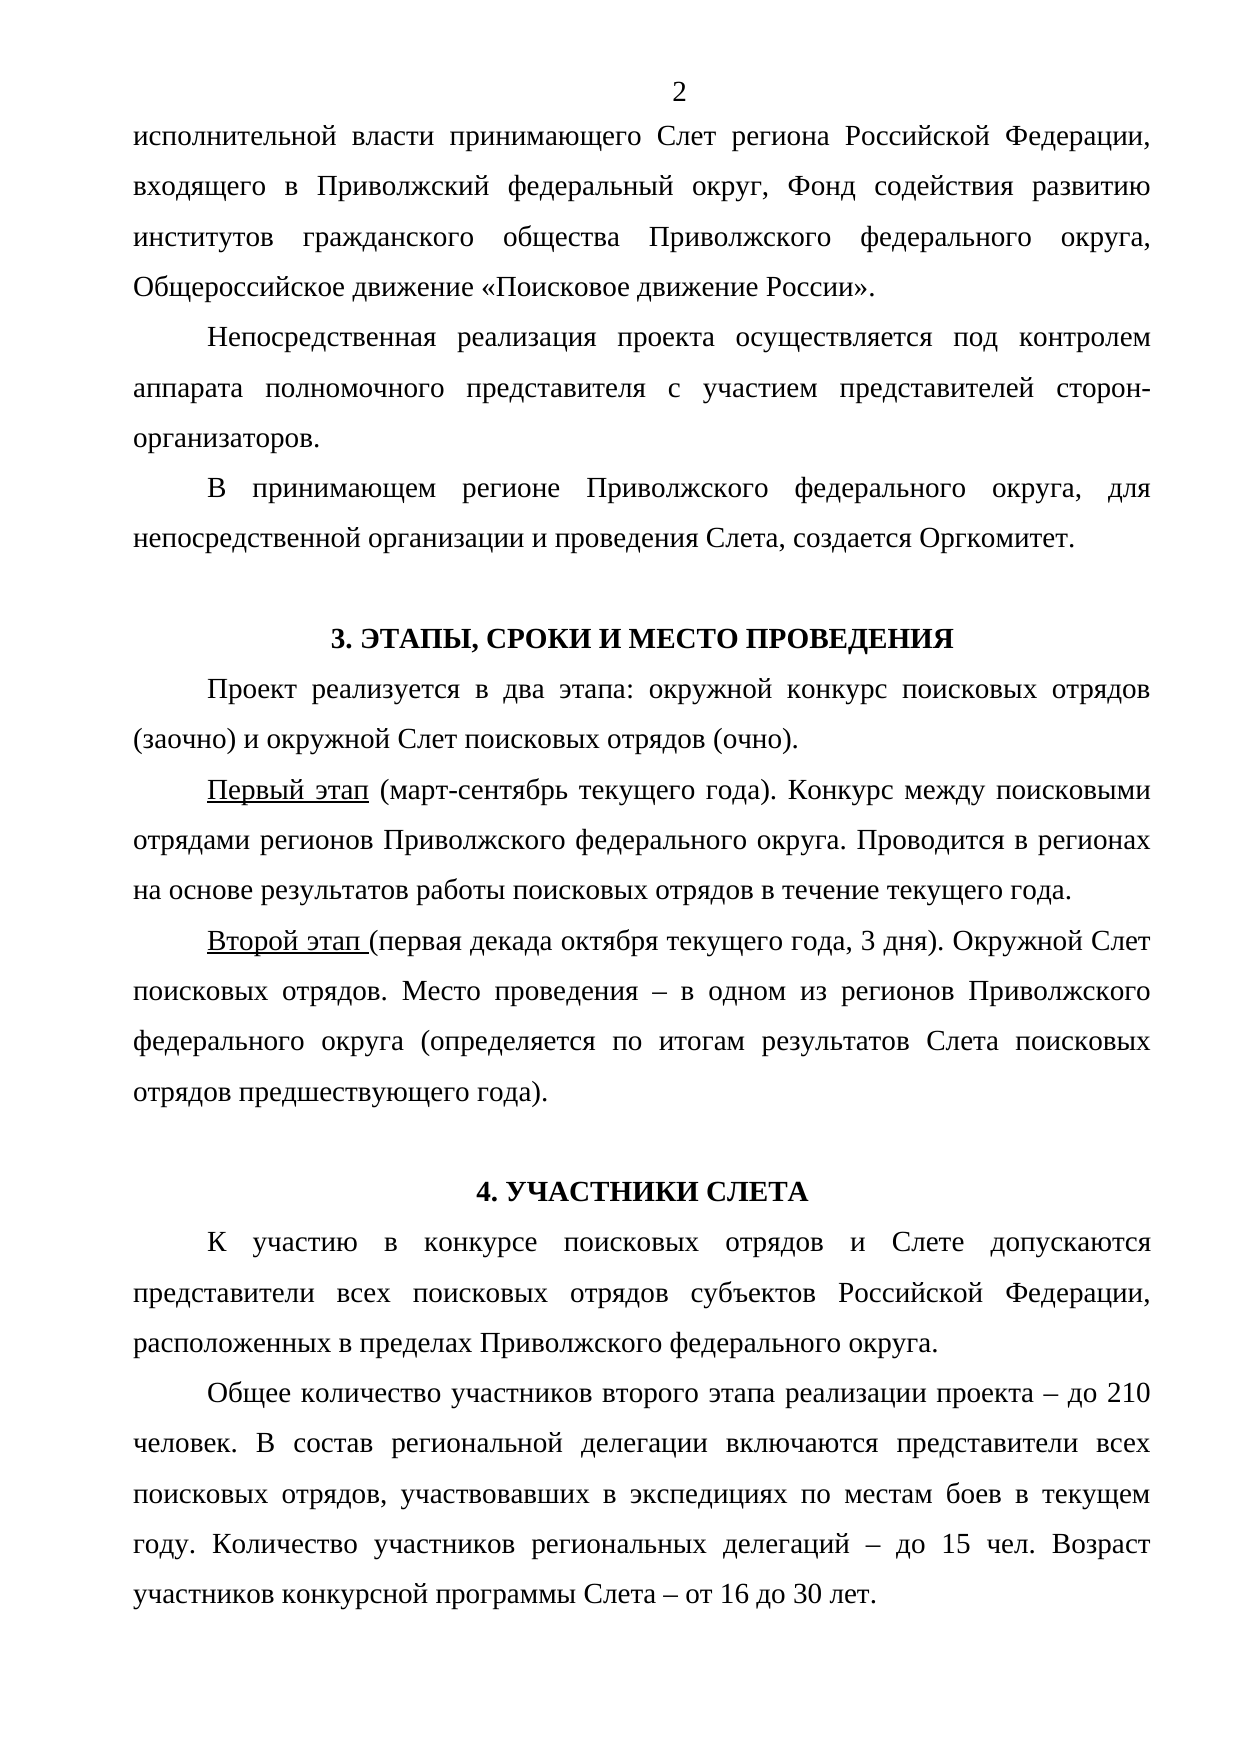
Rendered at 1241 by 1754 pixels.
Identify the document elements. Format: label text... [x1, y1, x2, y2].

text Общее количество участников второго этапа реализации проекта – до 210 человек. В состав региональной делегации включаются представители всех поисковых отрядов, участвовавших в экспедициях по местам боев в текущем году. Количество участников региональных делегаций – до 15 чел. Возраст участников конкурсной программы Слета – от 16 до 30 лет. [133, 1375, 1152, 1610]
text Непосредственная реализация проекта осуществляется под контролем аппарата полномочного представителя с участием представителей сторон-организаторов. [133, 319, 1152, 453]
subtitle 3. ЭТАПЫ, СРОКИ И МЕСТО ПРОВЕДЕНИЯ [133, 621, 1152, 654]
text Первый этап (март-сентябрь текущего года). Конкурс между поисковыми отрядами регионов Приволжского федерального округа. Проводится в регионах на основе результатов работы поисковых отрядов в течение текущего года. [133, 772, 1152, 906]
text В принимающем регионе Приволжского федерального округа, для непосредственной организации и проведения Слета, создается Оргкомитет. [133, 470, 1152, 554]
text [133, 118, 1152, 303]
text Второй этап (первая декада октября текущего года, 3 дня). Окружной Слет поисковых отрядов. Место проведения – в одном из регионов Приволжского федерального округа (определяется по итогам результатов Слета поисковых отрядов предшествующего года). [133, 923, 1152, 1107]
subtitle 4. УЧАСТНИКИ СЛЕТА [133, 1174, 1152, 1208]
text К участию в конкурсе поисковых отрядов и Слете допускаются представители всех поисковых отрядов субъектов Российской Федерации, расположенных в пределах Приволжского федерального округа. [133, 1224, 1152, 1358]
text Проект реализуется в два этапа: окружной конкурс поисковых отрядов (заочно) и окружной Слет поисковых отрядов (очно). [133, 671, 1152, 755]
